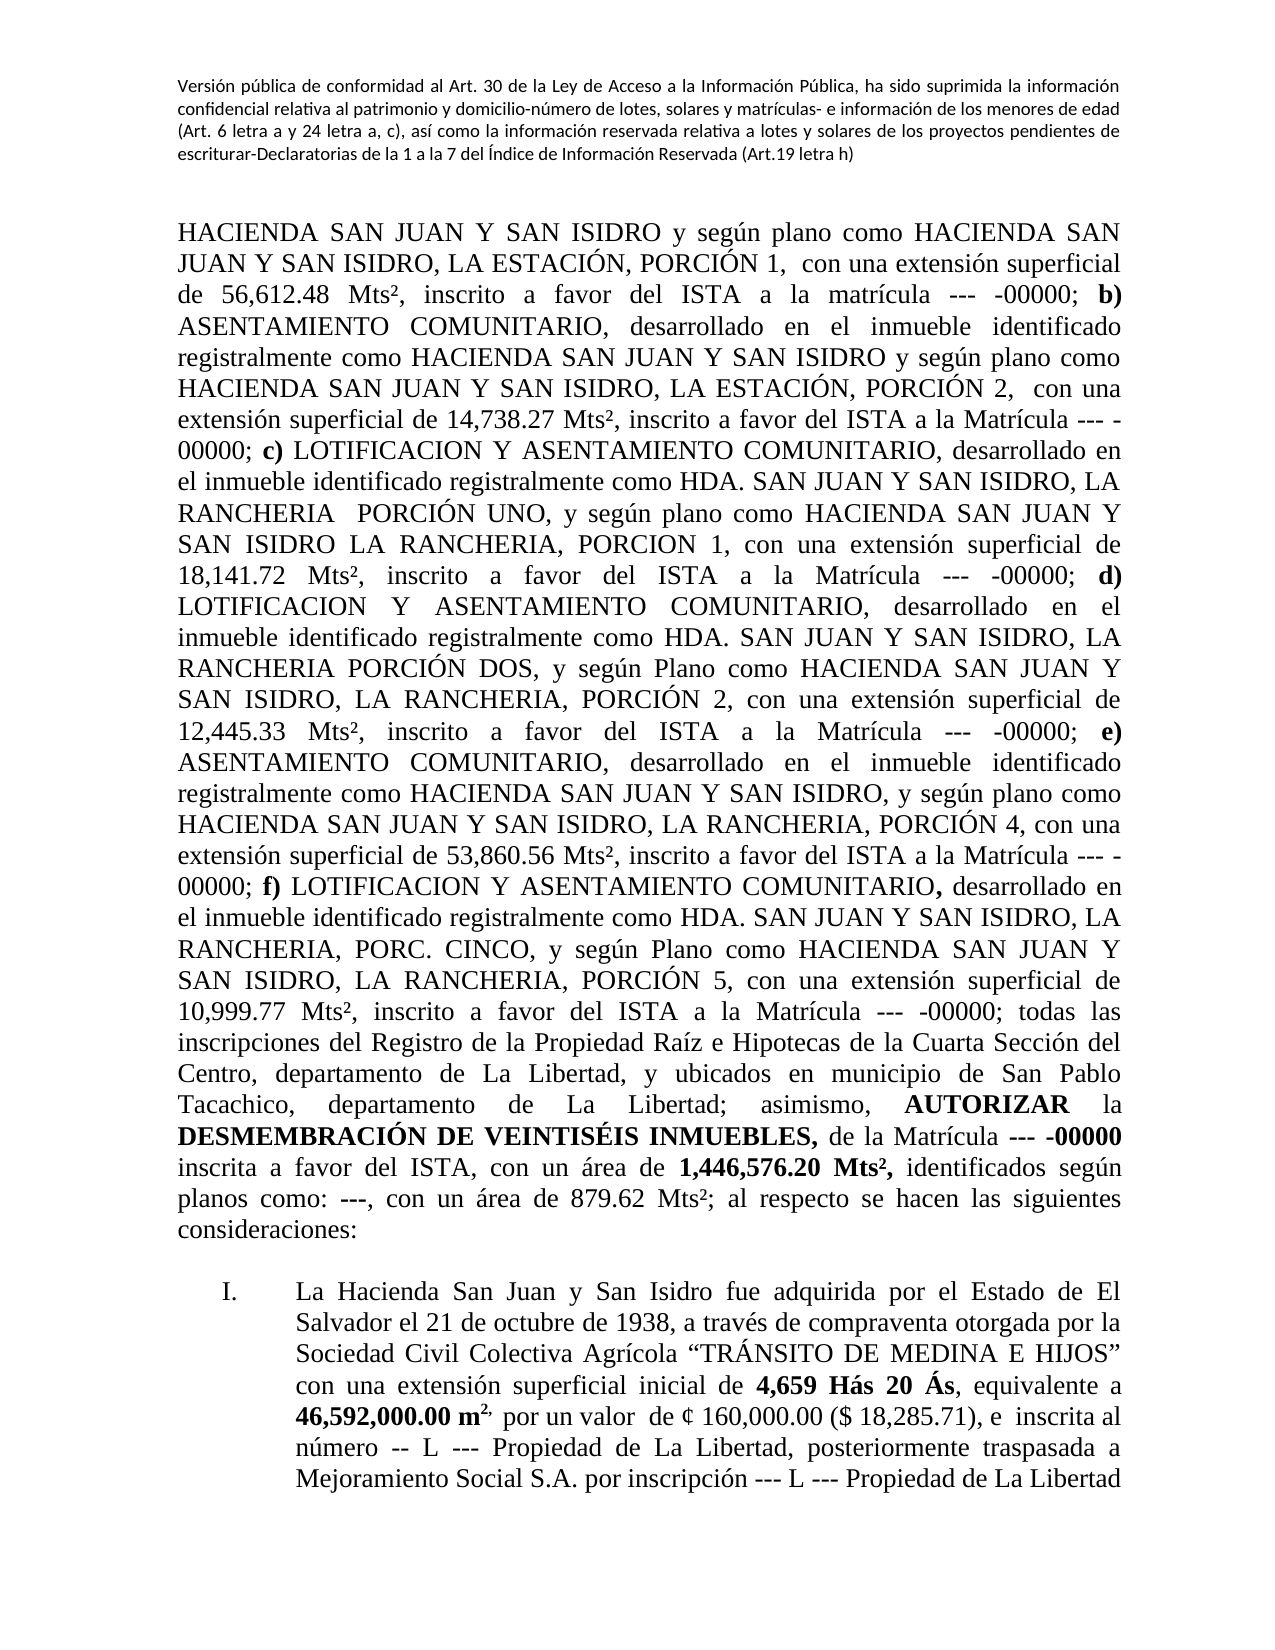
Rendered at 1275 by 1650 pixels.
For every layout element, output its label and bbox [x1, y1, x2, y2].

text [177, 216, 1122, 1244]
list [222, 1275, 1122, 1493]
